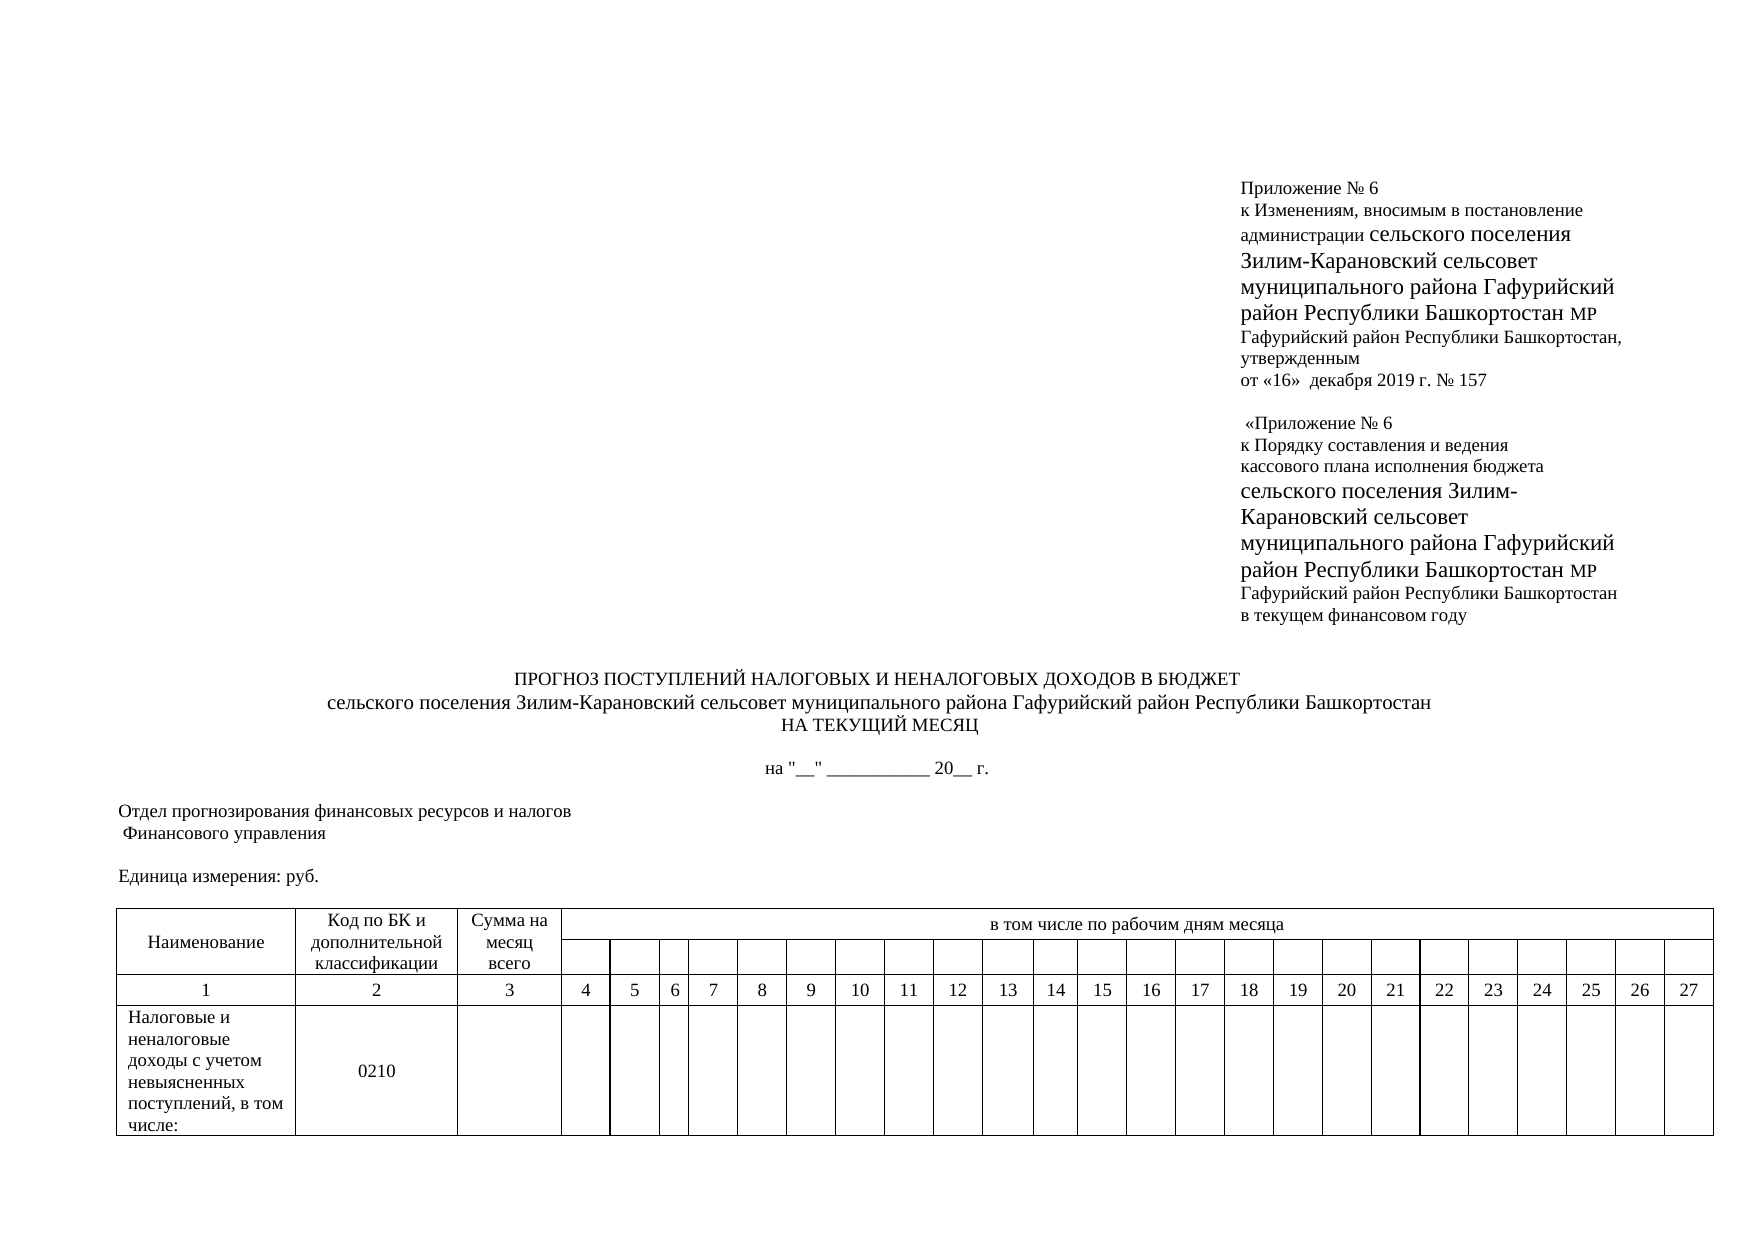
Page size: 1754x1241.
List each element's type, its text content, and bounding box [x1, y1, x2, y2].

table_cell [660, 940, 688, 974]
table_cell [1078, 1006, 1126, 1135]
text Единица измерения: руб. [118, 865, 1636, 886]
table_cell [738, 940, 786, 974]
text от «16» декабря 2019 г. № 157 [1240, 369, 1636, 390]
table_cell 5 [611, 975, 659, 1005]
table_cell 26 [1616, 975, 1664, 1005]
table_cell [1225, 1006, 1273, 1135]
table_cell 6 [660, 975, 688, 1005]
table_cell [787, 940, 835, 974]
table_cell [689, 1006, 737, 1135]
table_cell [611, 1006, 659, 1135]
table_cell 17 [1176, 975, 1224, 1005]
table_cell [1469, 1006, 1517, 1135]
text сельского поселения Зилим-Карановский сельсовет муниципального района Гафурийский район Республики Башкортостан [118, 690, 1636, 714]
table_cell [562, 1006, 609, 1135]
table_cell [1176, 940, 1224, 974]
text сельского поселения Зилим-Карановский сельсовет муниципального района Гафурийский район Республики Башкортостан МР Гафурийский район Республики Башкортостан [1240, 477, 1636, 604]
table_cell [1567, 1006, 1615, 1135]
table_cell [787, 1006, 835, 1135]
table_cell 27 [1665, 975, 1713, 1005]
table_cell [1567, 940, 1615, 974]
text на "__" ___________ 20__ г. [118, 757, 1636, 779]
table_cell [1323, 940, 1371, 974]
table_cell [836, 1006, 884, 1135]
table_cell 24 [1518, 975, 1566, 1005]
table_cell [934, 940, 982, 974]
table_cell [983, 940, 1033, 974]
text в текущем финансовом году [1240, 604, 1636, 625]
table_cell 18 [1225, 975, 1273, 1005]
table_cell 12 [934, 975, 982, 1005]
table_cell Налоговые и неналоговые доходы с учетом невыясненных поступлений, в том числе: [117, 1006, 295, 1135]
table_cell 23 [1469, 975, 1517, 1005]
table_cell [1421, 1006, 1468, 1135]
table_cell [562, 940, 609, 974]
table_cell [1665, 1006, 1713, 1135]
table_header Сумма на месяц всего [458, 909, 561, 974]
table_cell [1078, 940, 1126, 974]
table_cell 1 [117, 975, 295, 1005]
table_cell 21 [1372, 975, 1419, 1005]
table_cell [934, 1006, 982, 1135]
text кассового плана исполнения бюджета [1240, 455, 1636, 477]
table_cell [738, 1006, 786, 1135]
table_cell [1225, 940, 1273, 974]
table_cell [660, 1006, 688, 1135]
table_cell [1372, 940, 1419, 974]
table_header Код по БК и дополнительной классификации [296, 909, 457, 974]
text к Изменениям, вносимым в постановление администрации сельского поселения Зилим-Карановский сельсовет муниципального района Гафурийский район Республики Башкортостан МР Гафурийский район Республики Башкортостан, утвержденным [1240, 199, 1636, 369]
table_cell [885, 940, 933, 974]
table_cell 15 [1078, 975, 1126, 1005]
table_cell [983, 1006, 1033, 1135]
table_cell 13 [983, 975, 1033, 1005]
table_cell 10 [836, 975, 884, 1005]
table_cell [1034, 1006, 1077, 1135]
table_cell [1616, 1006, 1664, 1135]
table_cell [885, 1006, 933, 1135]
table_cell 4 [562, 975, 609, 1005]
table_cell [1274, 1006, 1322, 1135]
text к Порядку составления и ведения [1240, 433, 1636, 455]
table_cell 7 [689, 975, 737, 1005]
table_cell 20 [1323, 975, 1371, 1005]
table_cell [1518, 940, 1566, 974]
table_cell [836, 940, 884, 974]
table_cell [1323, 1006, 1371, 1135]
table_cell 9 [787, 975, 835, 1005]
table_header Наименование [117, 909, 295, 974]
table_cell [1616, 940, 1664, 974]
text ПРОГНОЗ ПОСТУПЛЕНИЙ НАЛОГОВЫХ И НЕНАЛОГОВЫХ ДОХОДОВ В БЮДЖЕТ [118, 668, 1636, 690]
table_cell [1274, 940, 1322, 974]
table_cell 2 [296, 975, 457, 1005]
table_cell [1469, 940, 1517, 974]
table_cell 11 [885, 975, 933, 1005]
text Финансового управления [118, 822, 1636, 843]
table_cell 25 [1567, 975, 1615, 1005]
table_cell 16 [1127, 975, 1175, 1005]
table_cell [1176, 1006, 1224, 1135]
table_cell 14 [1034, 975, 1077, 1005]
text «Приложение № 6 [1240, 412, 1636, 433]
table_cell [689, 940, 737, 974]
table_cell 22 [1421, 975, 1468, 1005]
table_cell [1034, 940, 1077, 974]
table_cell [1372, 1006, 1419, 1135]
table_cell [1127, 1006, 1175, 1135]
table_cell [1421, 940, 1468, 974]
table_cell [1518, 1006, 1566, 1135]
table_cell [458, 1006, 561, 1135]
table_cell 0210 [296, 1006, 457, 1135]
text НА ТЕКУЩИЙ МЕСЯЦ [118, 714, 1636, 736]
table_cell 19 [1274, 975, 1322, 1005]
table_cell [1665, 940, 1713, 974]
table_cell 8 [738, 975, 786, 1005]
table_cell 3 [458, 975, 561, 1005]
text Отдел прогнозирования финансовых ресурсов и налогов [118, 800, 1636, 822]
table_cell [1127, 940, 1175, 974]
table_cell [611, 940, 659, 974]
table_header в том числе по рабочим дням месяца [562, 909, 1713, 939]
text Приложение № 6 [1240, 177, 1636, 199]
